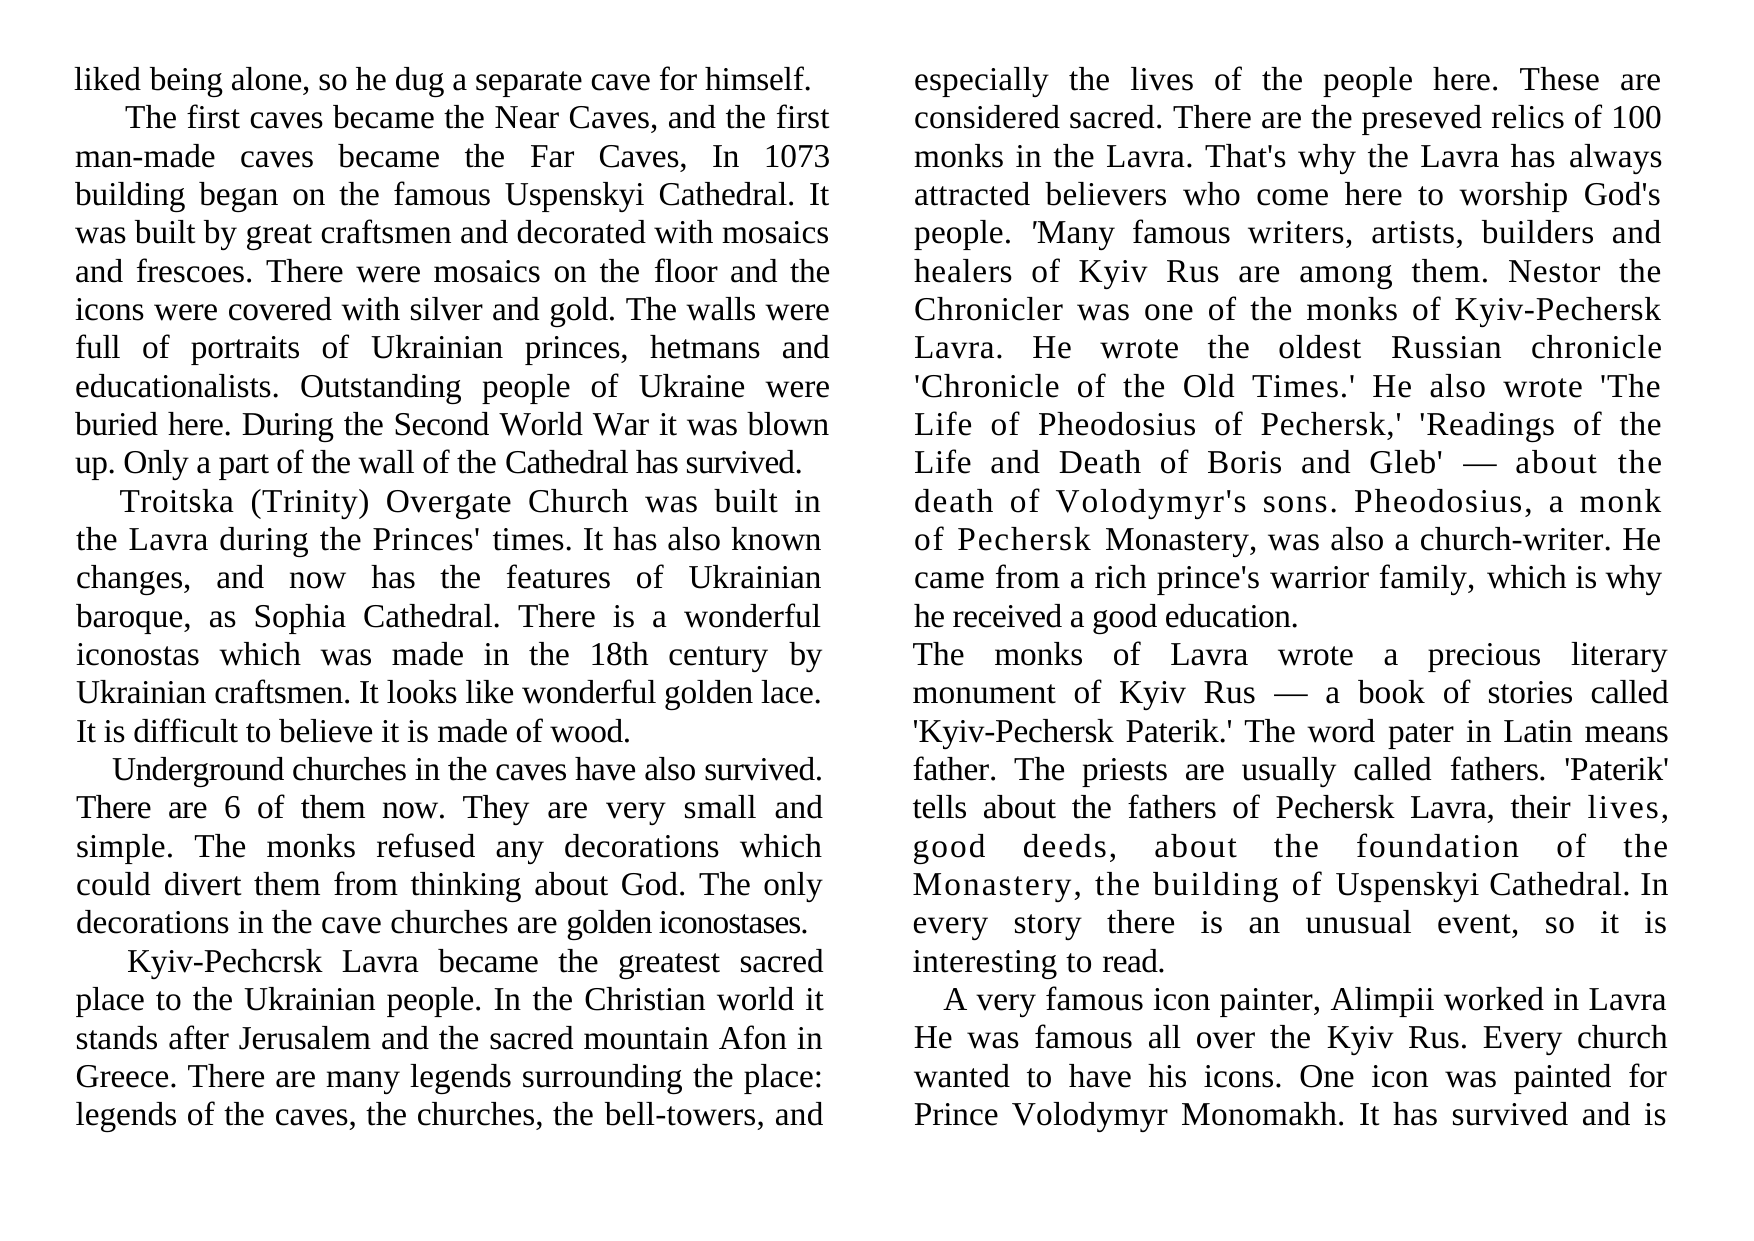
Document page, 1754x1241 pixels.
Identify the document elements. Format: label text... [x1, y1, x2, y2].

text Underground churches in the caves have also survived. There are 6 of them now. They are very small and simple. The monks refused any decorations which could divert them from thinking about God. The only decorations in the cave churches are golden iconostases. [76, 749, 823, 941]
text Troitska (Trinity) Overgate Church was built in the Lavra during the Princes' times. It has also known changes, and now has the features of Ukrainian baroque, as Sophia Cathedral. There is a wonderful iconostas which was made in the 18th century by Ukrainian craftsmen. It looks like wonderful golden lace. It is difficult to believe it is made of wood. [76, 481, 822, 749]
text Kyiv-Pechcrsk Lavra became the greatest sacred place to the Ukrainian people. In the Christian world it stands after Jerusalem and the sacred mountain Afon in Greece. There are many legends surrounding the place: legends of the caves, the churches, the bell-towers, and especially the lives of the people here. These are considered sacred. There are the preseved relics of 100 monks in the Lavra. That's why the Lavra has always attracted believers who come here to worship God's people. 'Many famous writers, artists, builders and healers of Kyiv Rus are among them. Nestor the Chronicler was one of the monks of Kyiv-Pechersk Lavra. He wrote the oldest Russian chronicle 'Chronicle of the Old Times.' He also wrote 'The Life of Pheodosius of Pechersk,' 'Readings of the Life and Death of Boris and Gleb' — about the death of Volodymyr's sons. Pheodosius, a monk of Pechersk Monastery, was also a church-writer. He came from a rich prince's warrior family, which is why he received a good education. [914, 59, 1662, 634]
text The first caves became the Near Caves, and the first man-made caves became the Far Caves, In 1073 building began on the famous Uspenskyi Cathedral. It was built by great craftsmen and decorated with mosaics and frescoes. There were mosaics on the floor and the icons were covered with silver and gold. The walls were full of portraits of Ukrainian princes, hetmans and educationalists. Outstanding people of Ukraine were buried here. During the Second World War it was blown up. Only a part of the wall of the Cathedral has survived. [75, 97, 830, 481]
text Kyiv-Pechcrsk Lavra became the greatest sacred place to the Ukrainian people. In the Christian world it stands after Jerusalem and the sacred mountain Afon in Greece. There are many legends surrounding the place: legends of the caves, the churches, the bell-towers, and especially the lives of the people here. These are considered sacred. There are the preseved relics of 100 monks in the Lavra. That's why the Lavra has always attracted believers who come here to worship God's people. 'Many famous writers, artists, builders and healers of Kyiv Rus are among them. Nestor the Chronicler was one of the monks of Kyiv-Pechersk Lavra. He wrote the oldest Russian chronicle 'Chronicle of the Old Times.' He also wrote 'The Life of Pheodosius of Pechersk,' 'Readings of the Life and Death of Boris and Gleb' — about the death of Volodymyr's sons. Pheodosius, a monk of Pechersk Monastery, was also a church-writer. He came from a rich prince's warrior family, which is why he received a good education. [75, 941, 824, 1133]
text The monks of Lavra wrote a precious literary monument of Kyiv Rus — a book of stories called 'Kyiv-Pechersk Paterik.' The word pater in Latin means father. The priests are usually called fathers. 'Paterik' tells about the fathers of Pechersk Lavra, their lives, good deeds, about the foundation of the Monastery, the building of Uspenskyi Cathedral. In every story there is an unusual event, so it is interesting to read. [912, 634, 1669, 979]
